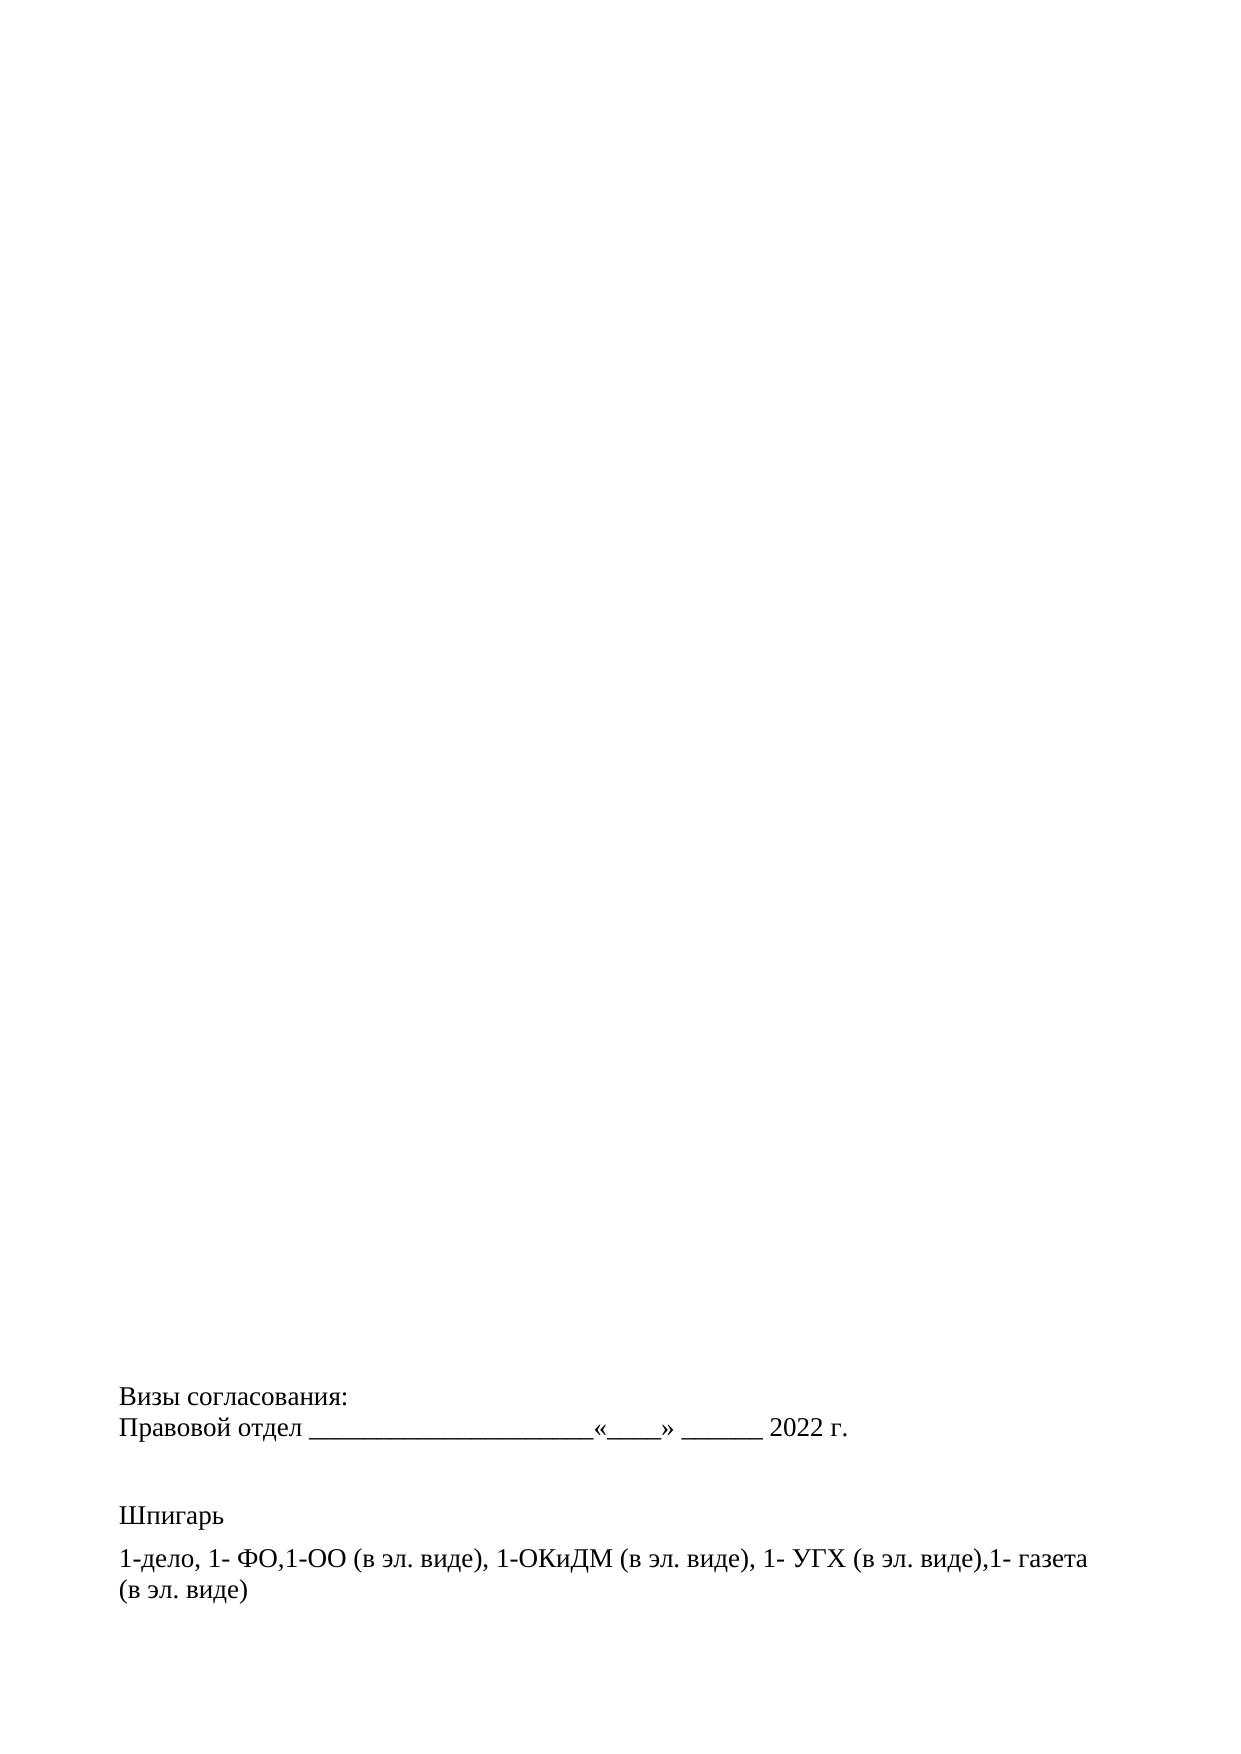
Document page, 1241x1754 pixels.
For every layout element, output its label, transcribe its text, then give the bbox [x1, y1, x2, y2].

text Шпигарь [119, 1499, 1121, 1530]
text 1-дело, 1- ФО,1-ОО (в эл. виде), 1-ОКиДМ (в эл. виде), 1- УГХ (в эл. виде),1- газета (в эл. виде) [119, 1542, 1121, 1605]
text Правовой отдел _____________________«____» ______ 2022 г. [119, 1412, 1121, 1443]
text Визы согласования: [119, 1380, 1121, 1412]
